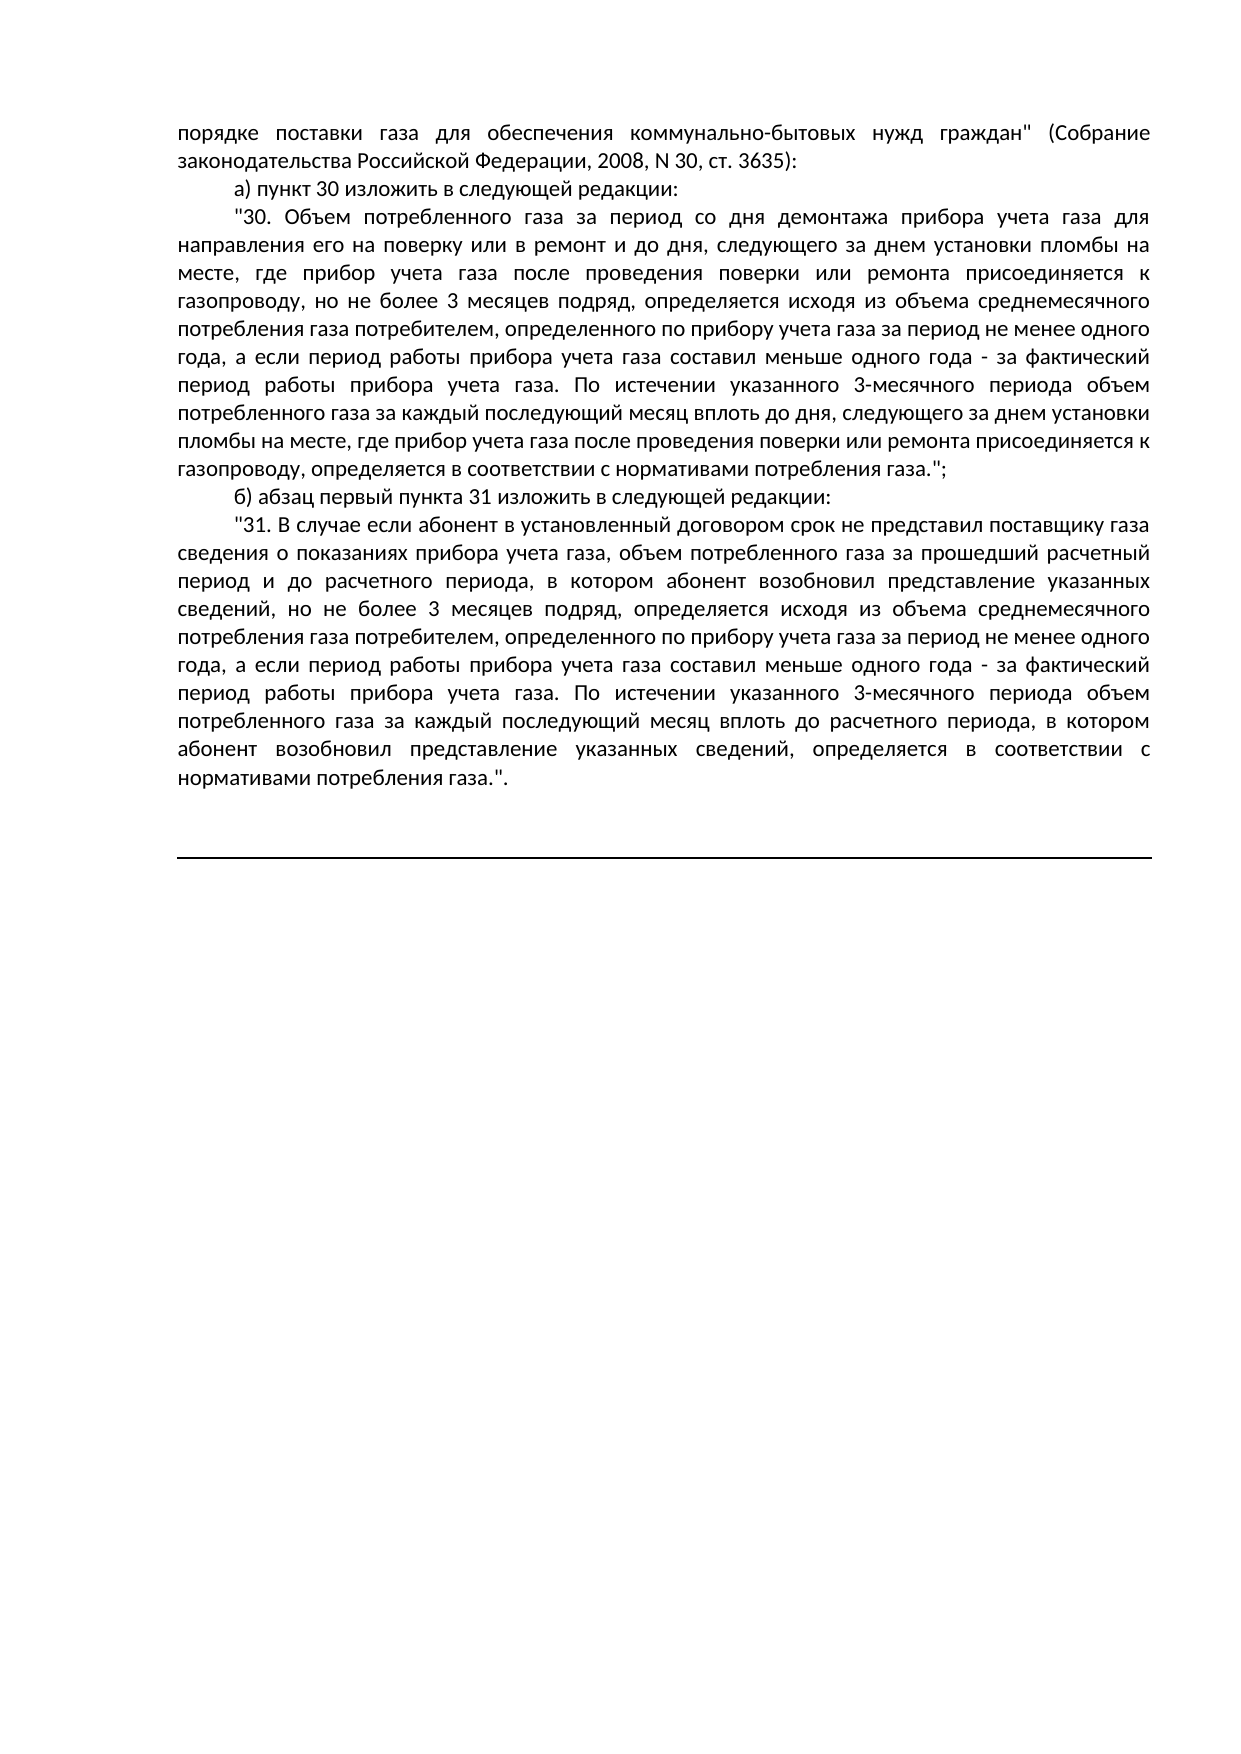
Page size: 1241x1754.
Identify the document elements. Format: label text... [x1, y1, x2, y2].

text "30. Объем потребленного газа за период со дня демонтажа прибора учета газа для направления его на поверку или в ремонт и до дня, следующего за днем установки пломбы на месте, где прибор учета газа после проведения поверки или ремонта присоединяется к газопроводу, но не более 3 месяцев подряд, определяется исходя из объема среднемесячного потребления газа потребителем, определенного по прибору учета газа за период не менее одного года, а если период работы прибора учета газа составил меньше одного года - за фактический период работы прибора учета газа. По истечении указанного 3-месячного периода объем потребленного газа за каждый последующий месяц вплоть до дня, следующего за днем установки пломбы на месте, где прибор учета газа после проведения поверки или ремонта присоединяется к газопроводу, определяется в соответствии с нормативами потребления газа."; [177, 202, 1152, 482]
text б) абзац первый пункта 31 изложить в следующей редакции: [177, 482, 1152, 510]
text "31. В случае если абонент в установленный договором срок не представил поставщику газа сведения о показаниях прибора учета газа, объем потребленного газа за прошедший расчетный период и до расчетного периода, в котором абонент возобновил представление указанных сведений, но не более 3 месяцев подряд, определяется исходя из объема среднемесячного потребления газа потребителем, определенного по прибору учета газа за период не менее одного года, а если период работы прибора учета газа составил меньше одного года - за фактический период работы прибора учета газа. По истечении указанного 3-месячного периода объем потребленного газа за каждый последующий месяц вплоть до расчетного периода, в котором абонент возобновил представление указанных сведений, определяется в соответствии с нормативами потребления газа.". [177, 510, 1152, 791]
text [177, 118, 1152, 174]
text а) пункт 30 изложить в следующей редакции: [177, 174, 1152, 202]
